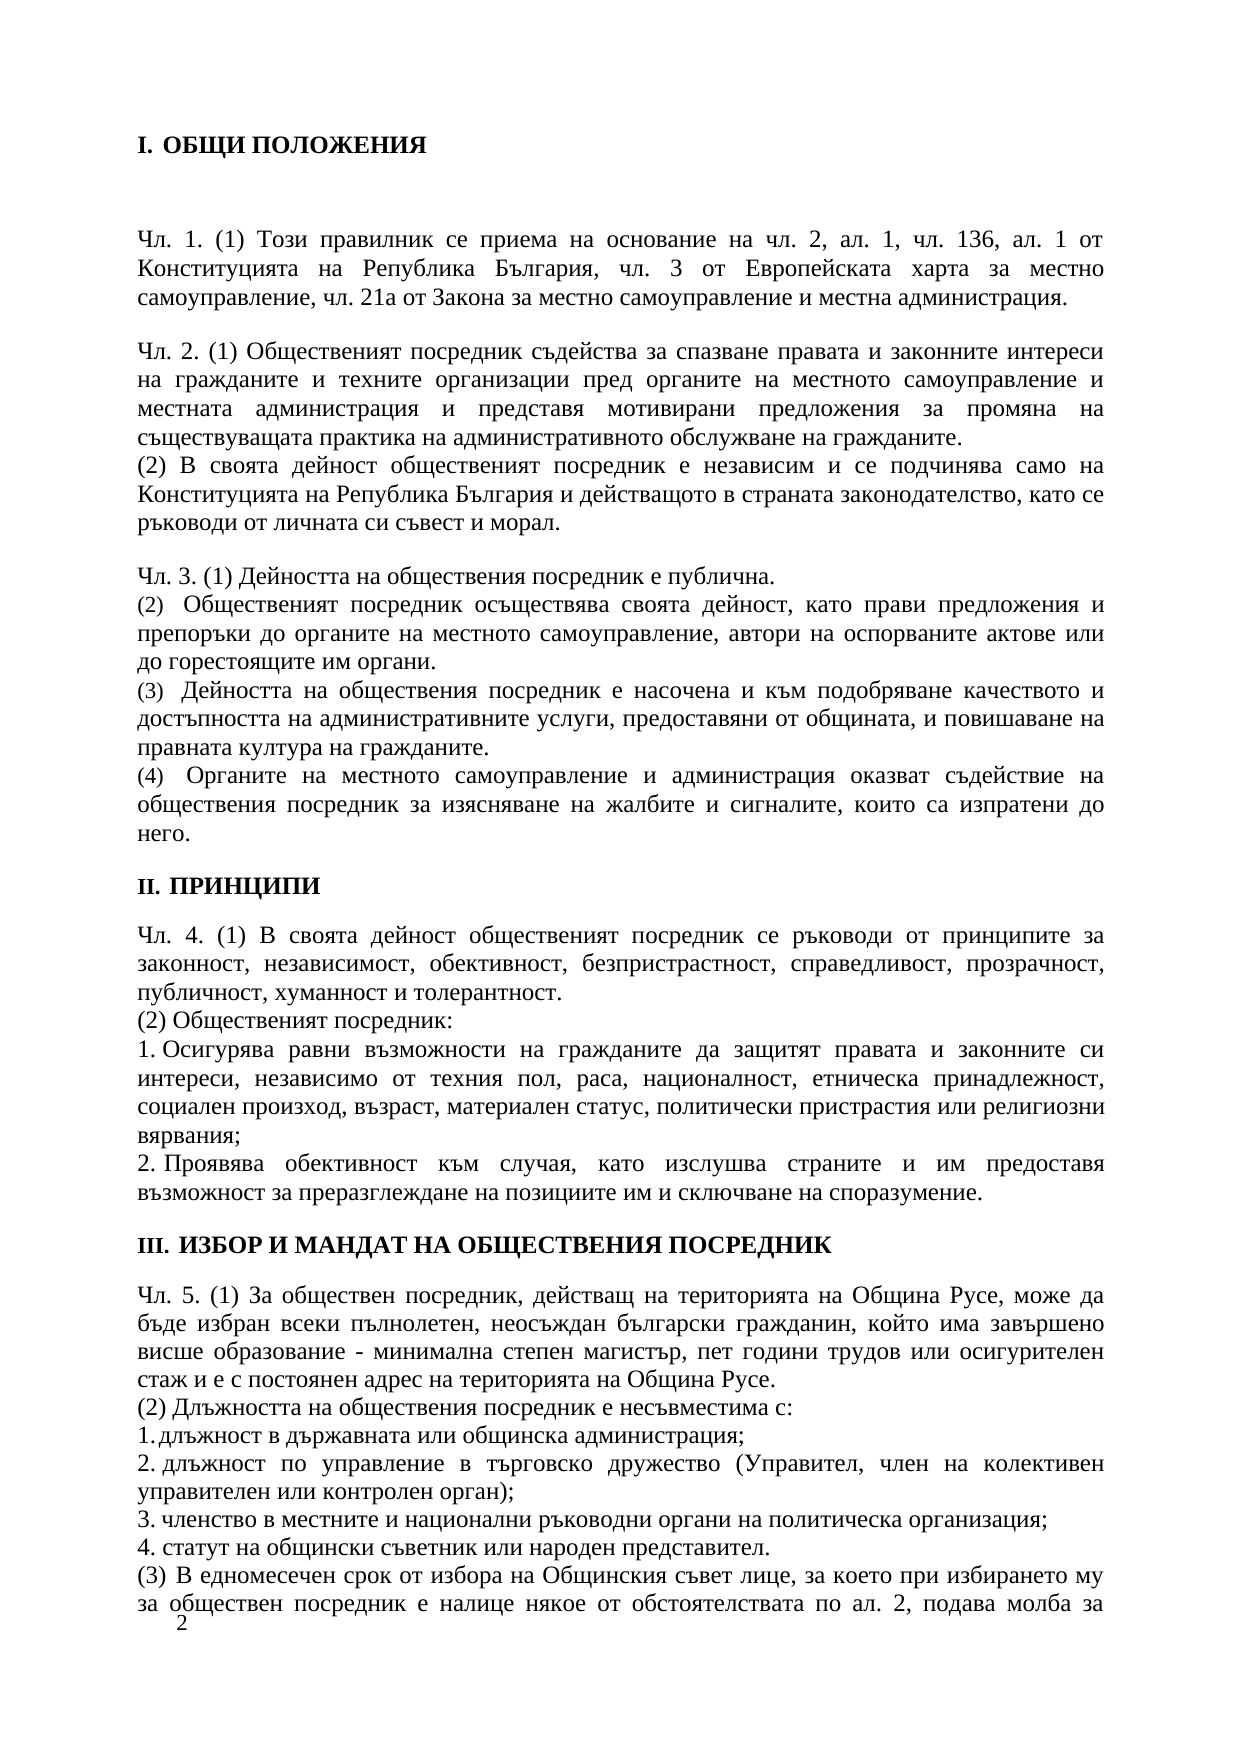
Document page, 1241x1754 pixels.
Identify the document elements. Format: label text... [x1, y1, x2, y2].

list длъжност в държавната или общинска администрация; [137, 1421, 1108, 1449]
list статут на общински съветник или народен представител. [137, 1533, 1108, 1561]
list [137, 1561, 1106, 1617]
list ОБЩИ ПОЛОЖЕНИЯ [137, 136, 1108, 158]
list членство в местните и национални ръководни органи на политическа организация; [137, 1505, 1108, 1533]
text Чл. 1. (1) Този правилник се приема на основание на чл. 2, ал. 1, чл. 136, ал. 1 от Конституцията на Република България, чл. 3 от Европейската харта за местно самоуправление, чл. 21а от Закона за местно самоуправление и местна администрация. [137, 224, 1106, 311]
list Общественият посредник осъществява своята дейност, като прави предложения и препоръки до органите на местното самоуправление, автори на оспорваните актове или до горестоящите им органи. [137, 590, 1106, 676]
list ПРИНЦИПИ [137, 876, 1108, 899]
text Чл. 5. (1) За обществен посредник, действащ на територията на Община Русе, може да бъде избран всеки пълнолетен, неосъждан български гражданин, който има завършено висше образование - минимална степен магистър, пет години трудов или осигурителен стаж и е с постоянен адрес на територията на Община Русе. [137, 1281, 1106, 1393]
text (2) В своята дейност общественият посредник е независим и се подчинява само на Конституцията на Република България и действащото в страната законодателство, като се ръководи от личната си съвест и морал. [137, 451, 1106, 536]
list ИЗБОР И МАНДАТ НА ОБЩЕСТВЕНИЯ ПОСРЕДНИК [137, 1235, 1108, 1258]
text (2) Общественият посредник: [137, 1006, 1106, 1035]
list Проявява обективност към случая, като изслушва страните и им предоставя възможност за преразглеждане на позициите им и сключване на споразумение. [137, 1149, 1106, 1206]
list Длъжността на обществения посредник е несъвместима с: [137, 1393, 1108, 1421]
text Чл. 2. (1) Общественият посредник съдейства за спазване правата и законните интереси на гражданите и техните организации пред органите на местното самоуправление и местната администрация и представя мотивирани предложения за промяна на съществуващата практика на административното обслужване на гражданите. [137, 337, 1106, 451]
list Осигурява равни възможности на гражданите да защитят правата и законните си интереси, независимо от техния пол, раса, националност, етническа принадлежност, социален произход, възраст, материален статус, политически пристрастия или религиозни вярвания; [137, 1035, 1106, 1149]
text Чл. 3. (1) Дейността на обществения посредник е публична. [137, 561, 1108, 590]
text Чл. 4. (1) В своята дейност общественият посредник се ръководи от принципите за законност, независимост, обективност, безпристрастност, справедливост, прозрачност, публичност, хуманност и толерантност. [137, 921, 1106, 1006]
list длъжност по управление в търговско дружество (Управител, член на колективен управителен или контролен орган); [137, 1449, 1106, 1505]
list Дейността на обществения посредник е насочена и към подобряване качеството и достъпността на административните услуги, предоставяни от общината, и повишаване на правната култура на гражданите. [137, 676, 1106, 761]
list Органите на местното самоуправление и администрация оказват съдействие на обществения посредник за изясняване на жалбите и сигналите, които са изпратени до него. [137, 761, 1106, 847]
